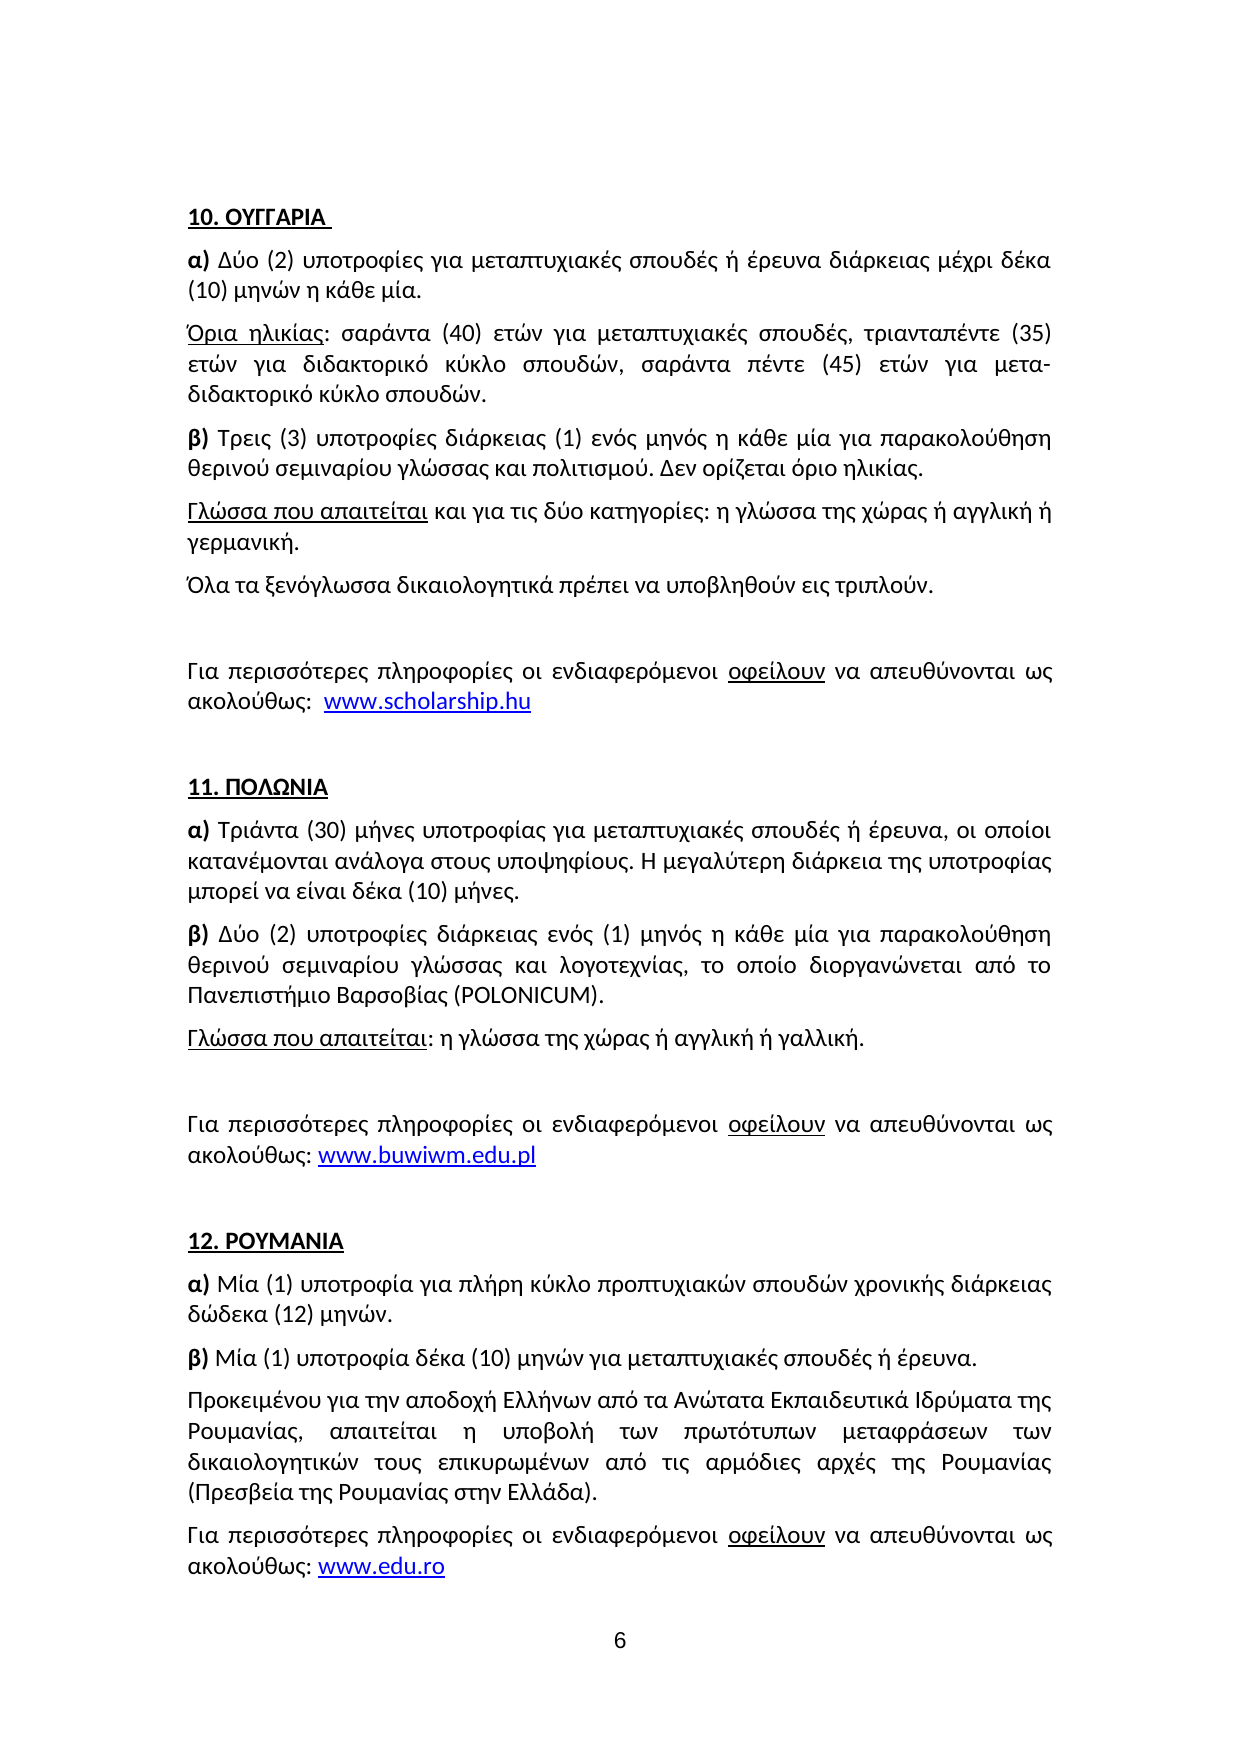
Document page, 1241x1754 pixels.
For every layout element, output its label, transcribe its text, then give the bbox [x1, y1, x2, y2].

text α) Μία (1) υποτροφία για πλήρη κύκλο προπτυχιακών σπουδών χρονικής διάρκειας δώδεκα (12) μηνών. [187, 1268, 1053, 1329]
text Για περισσότερες πληροφορίες οι ενδιαφερόμενοι οφείλουν να απευθύνονται ως ακολούθως: www.buwiwm.edu.pl [187, 1108, 1053, 1169]
text β) Δύο (2) υποτροφίες διάρκειας ενός (1) μηνός η κάθε μία για παρακολούθηση θερινού σεμιναρίου γλώσσας και λογοτεχνίας, το οποίο διοργανώνεται από το Πανεπιστήμιο Βαρσοβίας (POLONICUM). [187, 918, 1053, 1010]
text Γλώσσα που απαιτείται: η γλώσσα της χώρας ή αγγλική ή γαλλική. [187, 1022, 1053, 1053]
text 12. ΡΟΥΜΑΝΙΑ [187, 1225, 1053, 1256]
text α) Δύο (2) υποτροφίες για μεταπτυχιακές σπουδές ή έρευνα διάρκειας μέχρι δέκα (10) μηνών η κάθε μία. [187, 244, 1053, 305]
text β) Τρεις (3) υποτροφίες διάρκειας (1) ενός μηνός η κάθε μία για παρακολούθηση θερινού σεμιναρίου γλώσσας και πολιτισμού. Δεν ορίζεται όριο ηλικίας. [187, 422, 1053, 483]
text Για περισσότερες πληροφορίες οι ενδιαφερόμενοι οφείλουν να απευθύνονται ως ακολούθως: www.edu.ro [187, 1519, 1053, 1580]
text 10. ΟΥΓΓΑΡΙΑ [187, 201, 1053, 232]
text β) Μία (1) υποτροφία δέκα (10) μηνών για μεταπτυχιακές σπουδές ή έρευνα. [187, 1342, 1053, 1372]
text Για περισσότερες πληροφορίες οι ενδιαφερόμενοι οφείλουν να απευθύνονται ως ακολούθως: www.scholarship.hu [187, 655, 1053, 716]
text α) Τριάντα (30) μήνες υποτροφίας για μεταπτυχιακές σπουδές ή έρευνα, οι οποίοι κατανέμονται ανάλογα στους υποψηφίους. Η μεγαλύτερη διάρκεια της υποτροφίας μπορεί να είναι δέκα (10) μήνες. [187, 814, 1053, 906]
text Όλα τα ξενόγλωσσα δικαιολογητικά πρέπει να υποβληθούν εις τριπλούν. [187, 569, 1053, 599]
text Όρια ηλικίας: σαράντα (40) ετών για μεταπτυχιακές σπουδές, τριανταπέντε (35) ετών για διδακτορικό κύκλο σπουδών, σαράντα πέντε (45) ετών για μετα-διδακτορικό κύκλο σπουδών. [187, 318, 1053, 409]
text Γλώσσα που απαιτείται και για τις δύο κατηγορίες: η γλώσσα της χώρας ή αγγλική ή γερμανική. [187, 495, 1053, 556]
text Προκειμένου για την αποδοχή Ελλήνων από τα Ανώτατα Εκπαιδευτικά Ιδρύματα της Ρουμανίας, απαιτείται η υποβολή των πρωτότυπων μεταφράσεων των δικαιολογητικών τους επικυρωμένων από τις αρμόδιες αρχές της Ρουμανίας (Πρεσβεία της Ρουμανίας στην Ελλάδα). [187, 1385, 1053, 1507]
text 11. ΠΟΛΩΝΙΑ [187, 771, 1053, 802]
